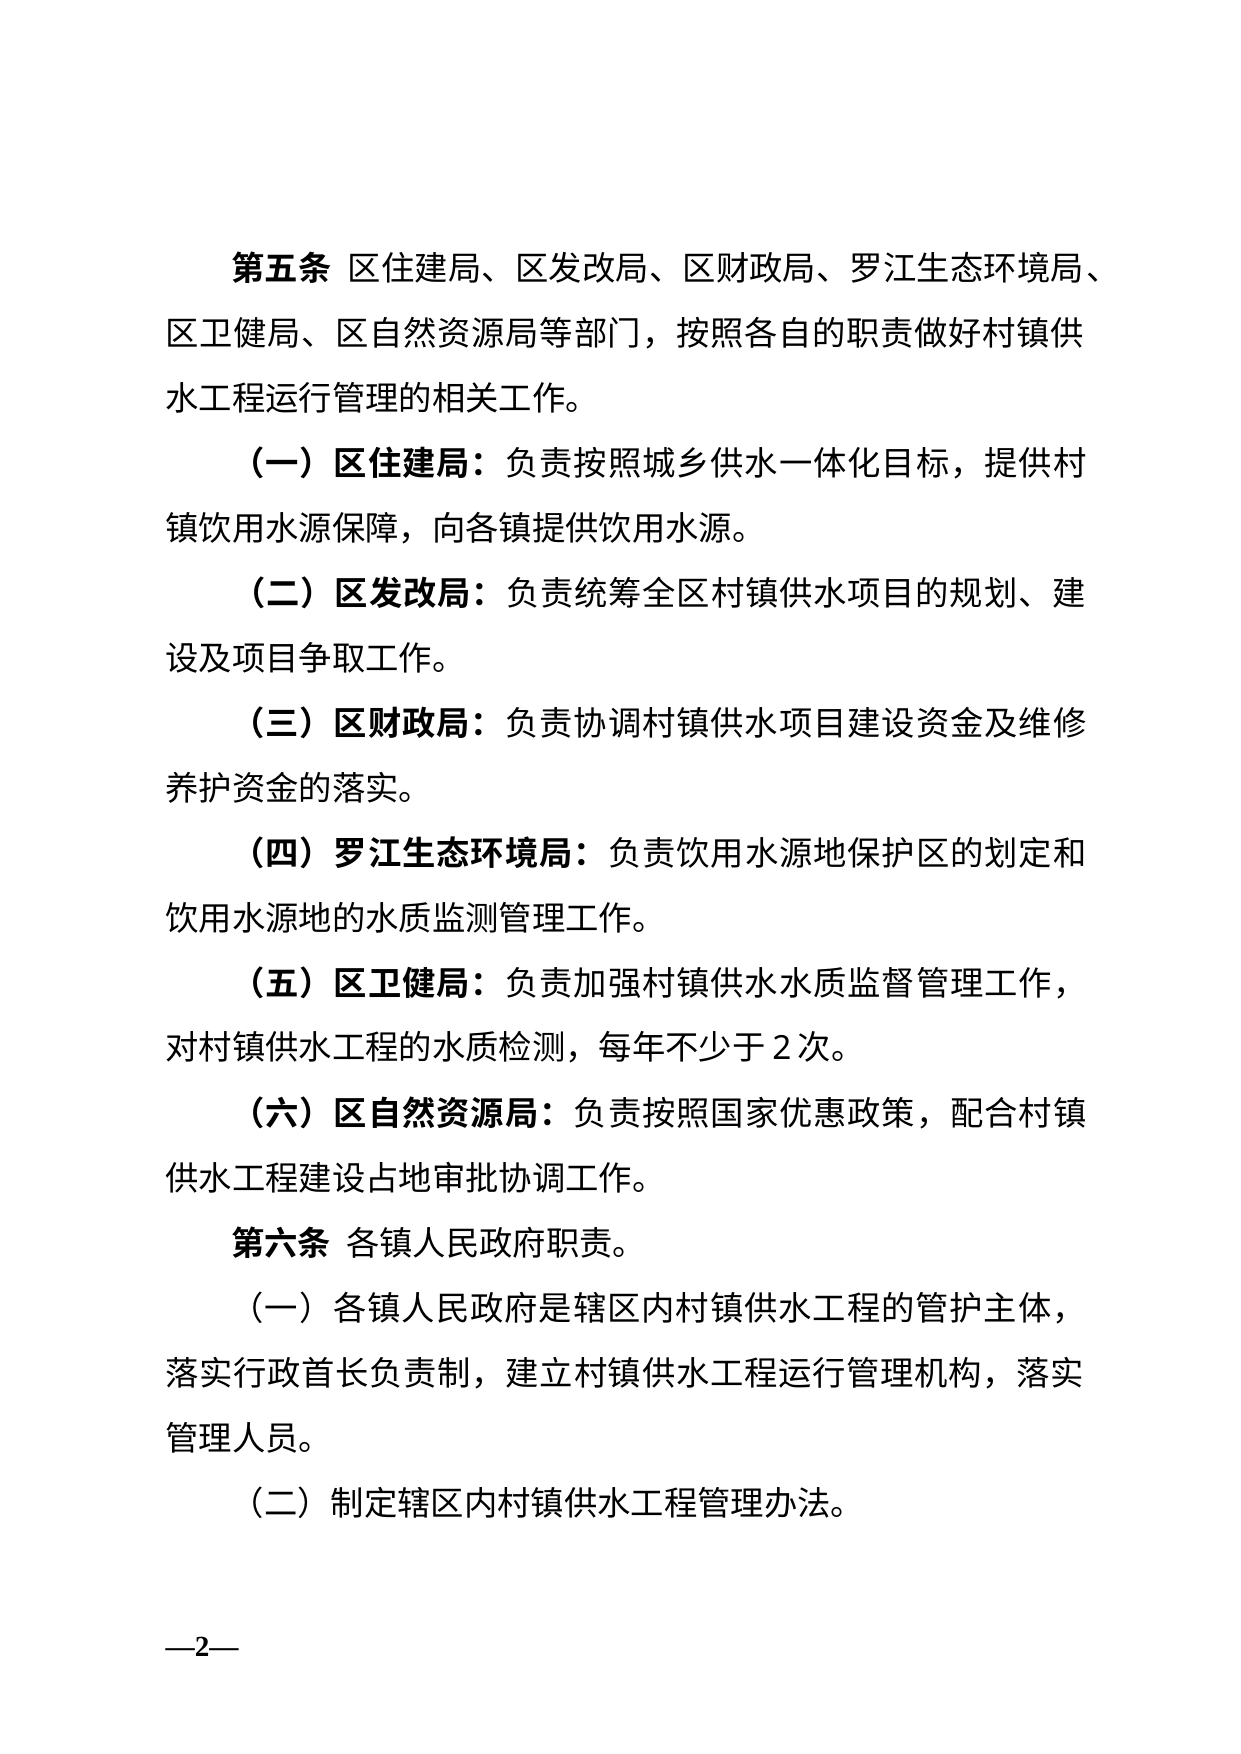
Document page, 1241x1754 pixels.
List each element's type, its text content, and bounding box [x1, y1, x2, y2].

text （六）区自然资源局：负责按照国家优惠政策，配合村镇供水工程建设占地审批协调工作。 [165, 1078, 1087, 1208]
text 第六条 各镇人民政府职责。 [165, 1208, 1087, 1273]
text 第五条 区住建局、区发改局、区财政局、罗江生态环境局、区卫健局、区自然资源局等部门，按照各自的职责做好村镇供水工程运行管理的相关工作。 [165, 233, 1087, 428]
text （四）罗江生态环境局：负责饮用水源地保护区的划定和饮用水源地的水质监测管理工作。 [165, 818, 1087, 948]
text （一）各镇人民政府是辖区内村镇供水工程的管护主体，落实行政首长负责制，建立村镇供水工程运行管理机构，落实管理人员。 [165, 1273, 1087, 1468]
text （三）区财政局：负责协调村镇供水项目建设资金及维修养护资金的落实。 [165, 688, 1087, 818]
text （二）区发改局：负责统筹全区村镇供水项目的规划、建设及项目争取工作。 [165, 558, 1087, 688]
text （一）区住建局：负责按照城乡供水一体化目标，提供村镇饮用水源保障，向各镇提供饮用水源。 [165, 428, 1087, 558]
text （二）制定辖区内村镇供水工程管理办法。 [165, 1468, 1087, 1533]
text （五）区卫健局：负责加强村镇供水水质监督管理工作，对村镇供水工程的水质检测，每年不少于2次。 [165, 948, 1087, 1078]
